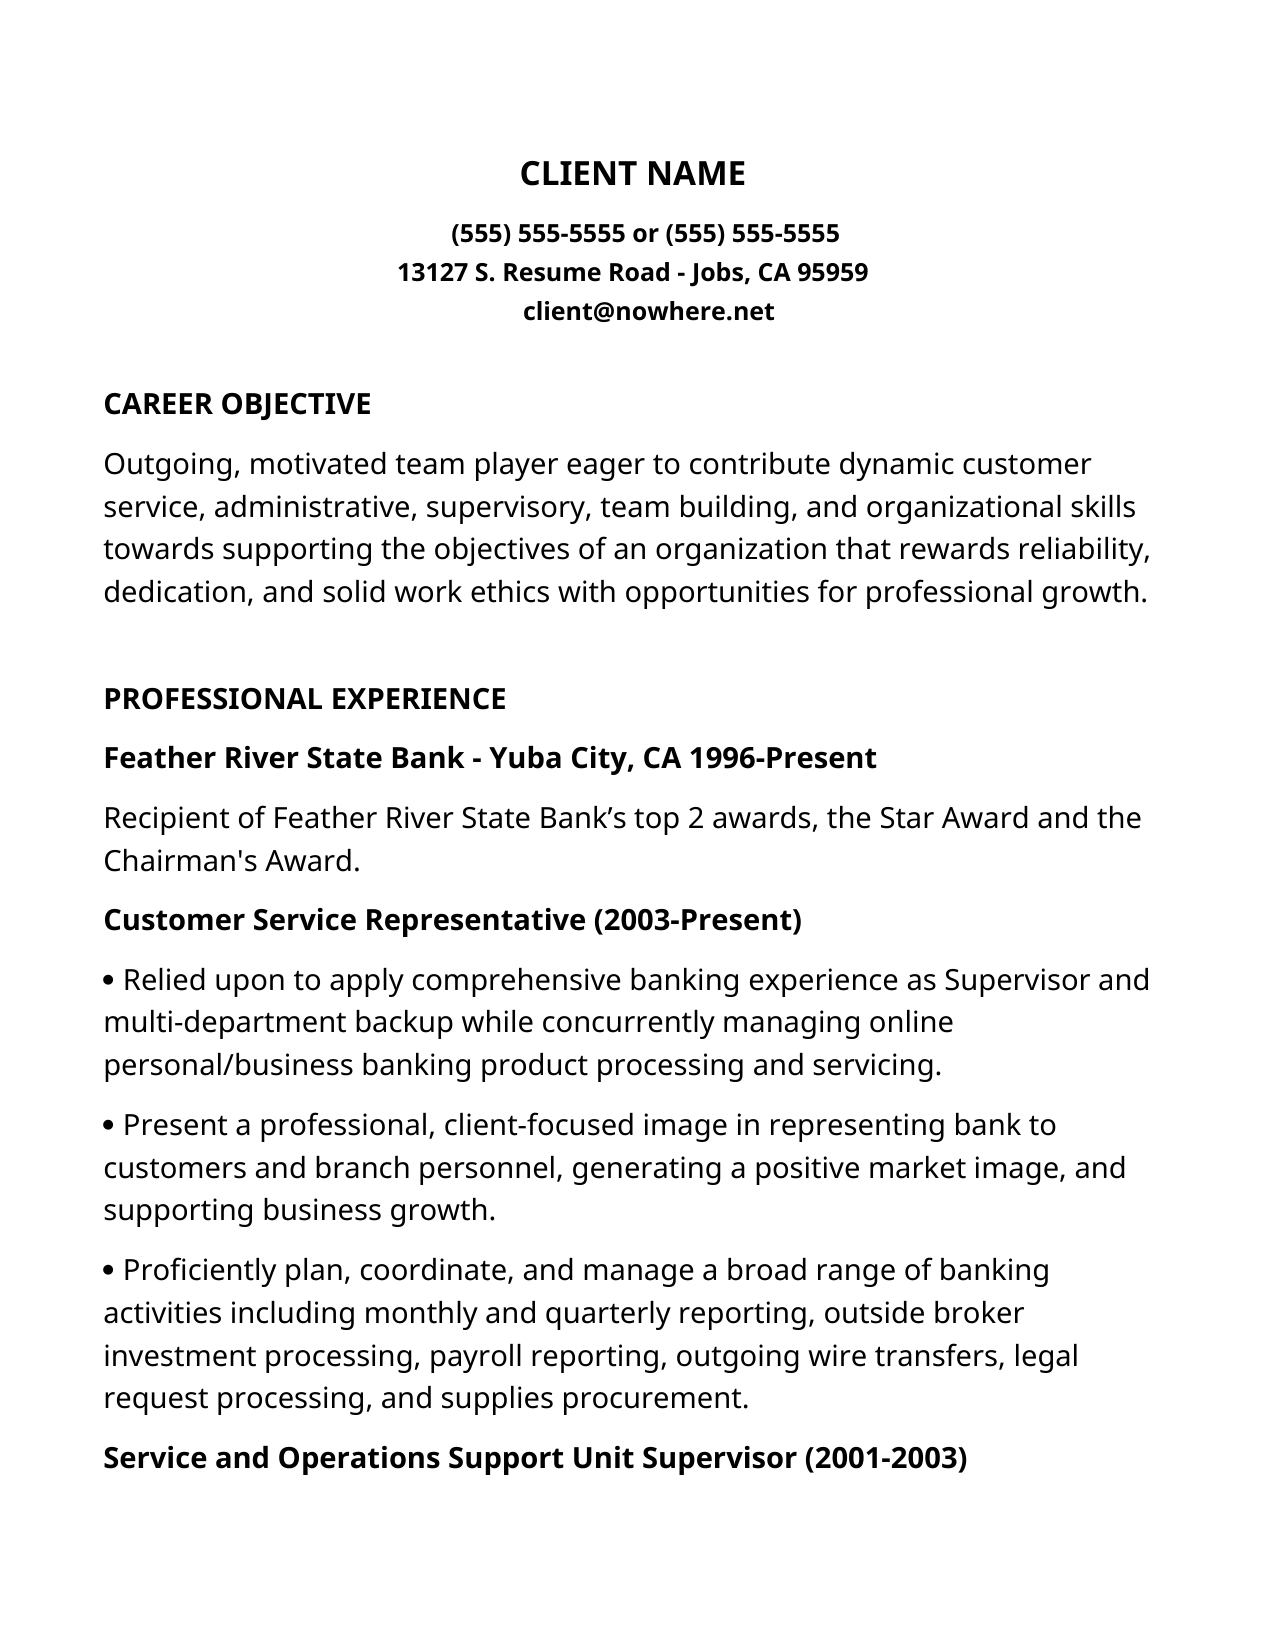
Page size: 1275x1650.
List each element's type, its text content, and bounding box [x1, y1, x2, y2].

text Recipient of Feather River State Bank’s top 2 awards, the Star Award and the Chairman's Award. [103, 797, 1162, 880]
text Present a professional, client-focused image in representing bank to customers and branch personnel, generating a positive market image, and supporting business growth. [103, 1104, 1162, 1229]
text Proficiently plan, coordinate, and manage a broad range of banking activities including monthly and quarterly reporting, outside broker investment processing, payroll reporting, outgoing wire transfers, legal request processing, and supplies procurement. [103, 1249, 1162, 1417]
text PROFESSIONAL EXPERIENCE [103, 678, 1162, 718]
text (555) 555-5555 or (555) 555-5555 [103, 216, 1162, 250]
text Relied upon to apply comprehensive banking experience as Supervisor and multi-department backup while concurrently managing online personal/business banking product processing and servicing. [103, 959, 1162, 1084]
text CAREER OBJECTIVE [103, 383, 1162, 423]
text 13127 S. Resume Road - Jobs, CA 95959 [103, 255, 1162, 289]
text Feather River State Bank - Yuba City, CA 1996-Present [103, 738, 1162, 777]
text CLIENT NAME [103, 150, 1162, 195]
text client@nowhere.net [103, 294, 1162, 328]
text Service and Operations Support Unit Supervisor (2001-2003) [103, 1437, 1162, 1477]
text Customer Service Representative (2003-Present) [103, 899, 1162, 939]
text Outgoing, motivated team player eager to contribute dynamic customer service, administrative, supervisory, team building, and organizational skills towards supporting the objectives of an organization that rewards reliability, dedication, and solid work ethics with opportunities for professional growth. [103, 443, 1162, 611]
